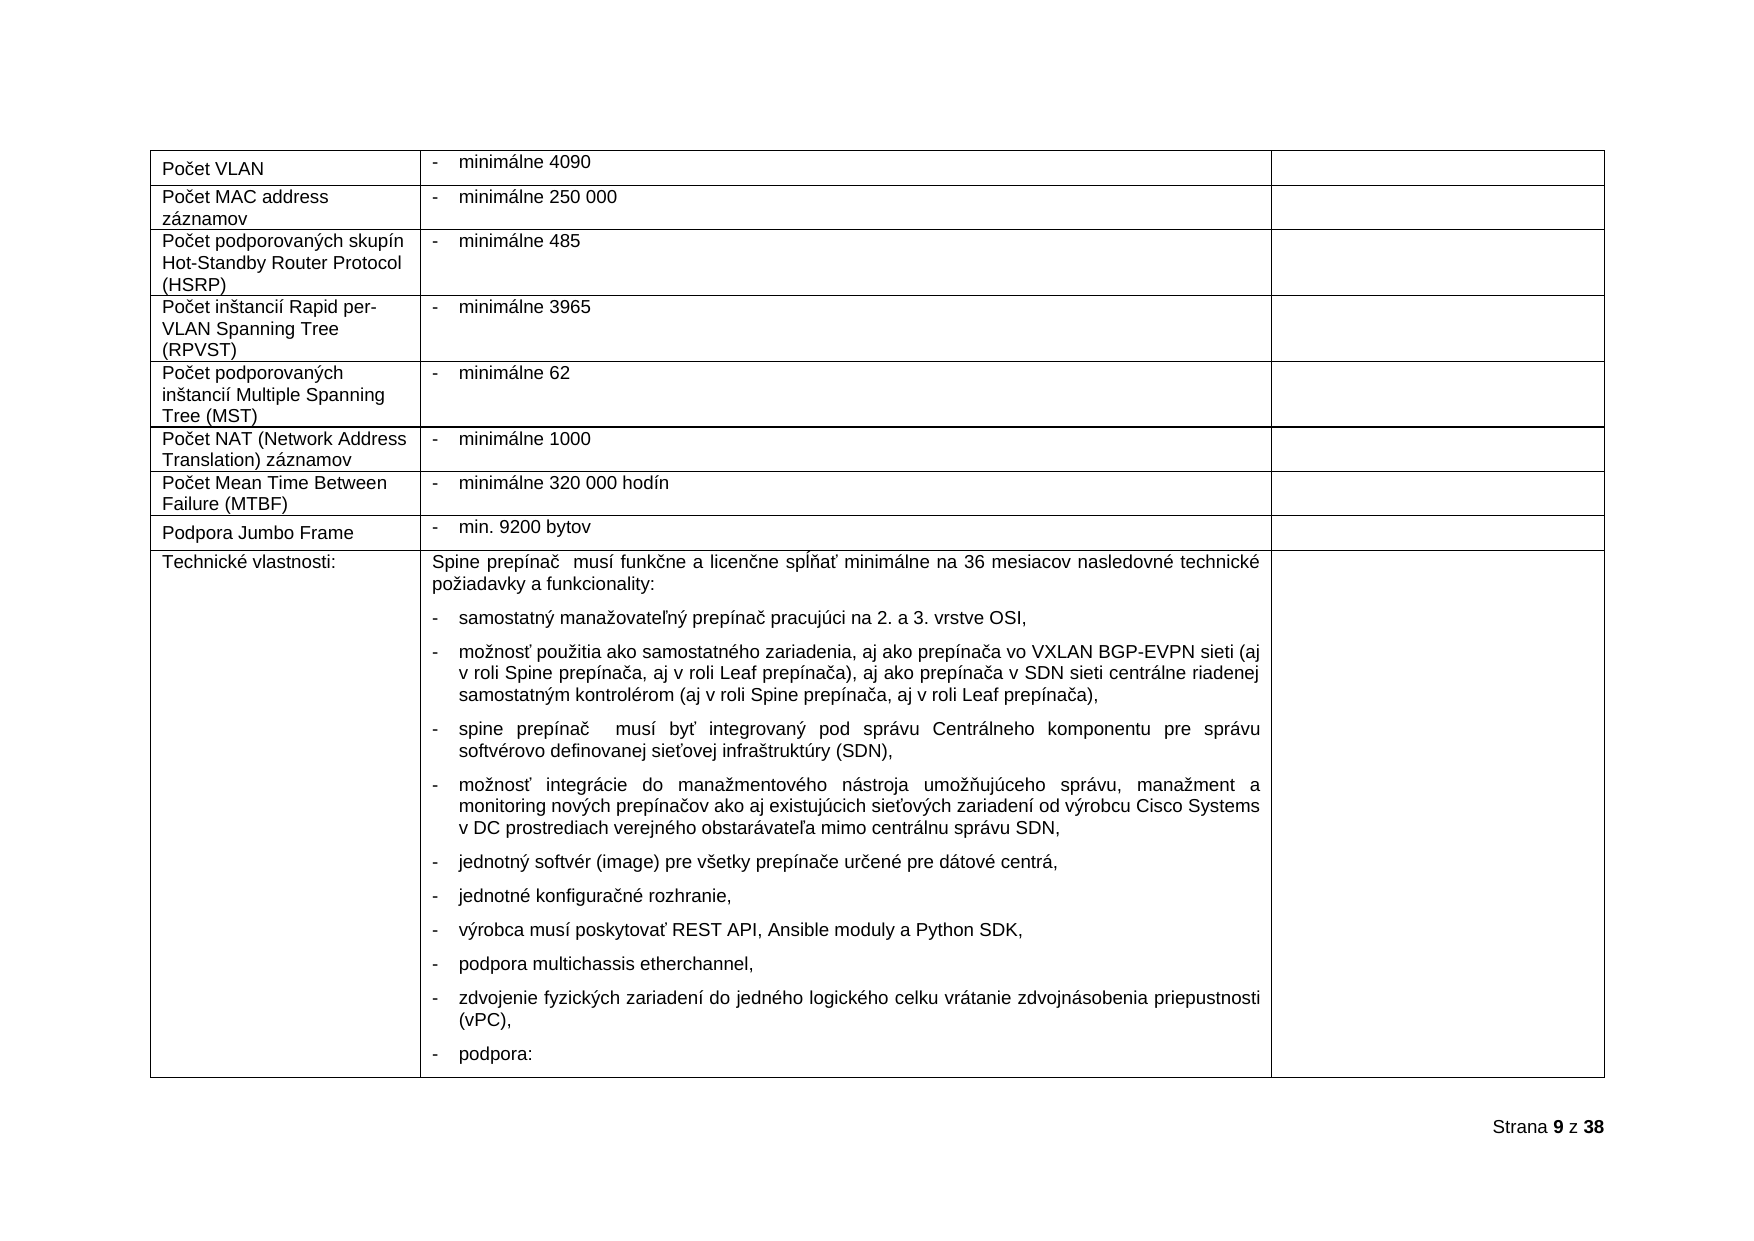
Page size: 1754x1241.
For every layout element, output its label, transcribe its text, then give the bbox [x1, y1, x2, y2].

table_cell Počet podporovaných inštancií Multiple Spanning Tree (MST) [151, 362, 420, 426]
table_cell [151, 551, 420, 1077]
table_cell minimálne 62 [421, 362, 1271, 426]
table_cell [1272, 151, 1604, 185]
table_cell Počet inštancií Rapid per-VLAN Spanning Tree (RPVST) [151, 296, 420, 361]
table_cell [1272, 551, 1604, 1077]
table_cell minimálne 485 [421, 230, 1271, 295]
table_cell Podpora Jumbo Frame [151, 516, 420, 550]
table_cell Počet MAC address záznamov [151, 186, 420, 229]
table_cell [1272, 362, 1604, 426]
table_cell [1272, 472, 1604, 515]
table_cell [421, 551, 1271, 1077]
table_cell Počet Mean Time Between Failure (MTBF) [151, 472, 420, 515]
table_cell minimálne 320 000 hodín [421, 472, 1271, 515]
table_cell minimálne 3965 [421, 296, 1271, 361]
table_cell min. 9200 bytov [421, 516, 1271, 550]
table_cell minimálne 4090 [421, 151, 1271, 185]
table_cell [1272, 186, 1604, 229]
table_cell [1272, 516, 1604, 550]
table_cell [1272, 230, 1604, 295]
table_cell Počet VLAN [151, 151, 420, 185]
table_cell Počet NAT (Network Address Translation) záznamov [151, 428, 420, 471]
table_cell minimálne 250 000 [421, 186, 1271, 229]
table_cell Počet podporovaných skupín Hot-Standby Router Protocol (HSRP) [151, 230, 420, 295]
table_cell [1272, 428, 1604, 471]
table_cell [1272, 296, 1604, 361]
table_cell minimálne 1000 [421, 428, 1271, 471]
